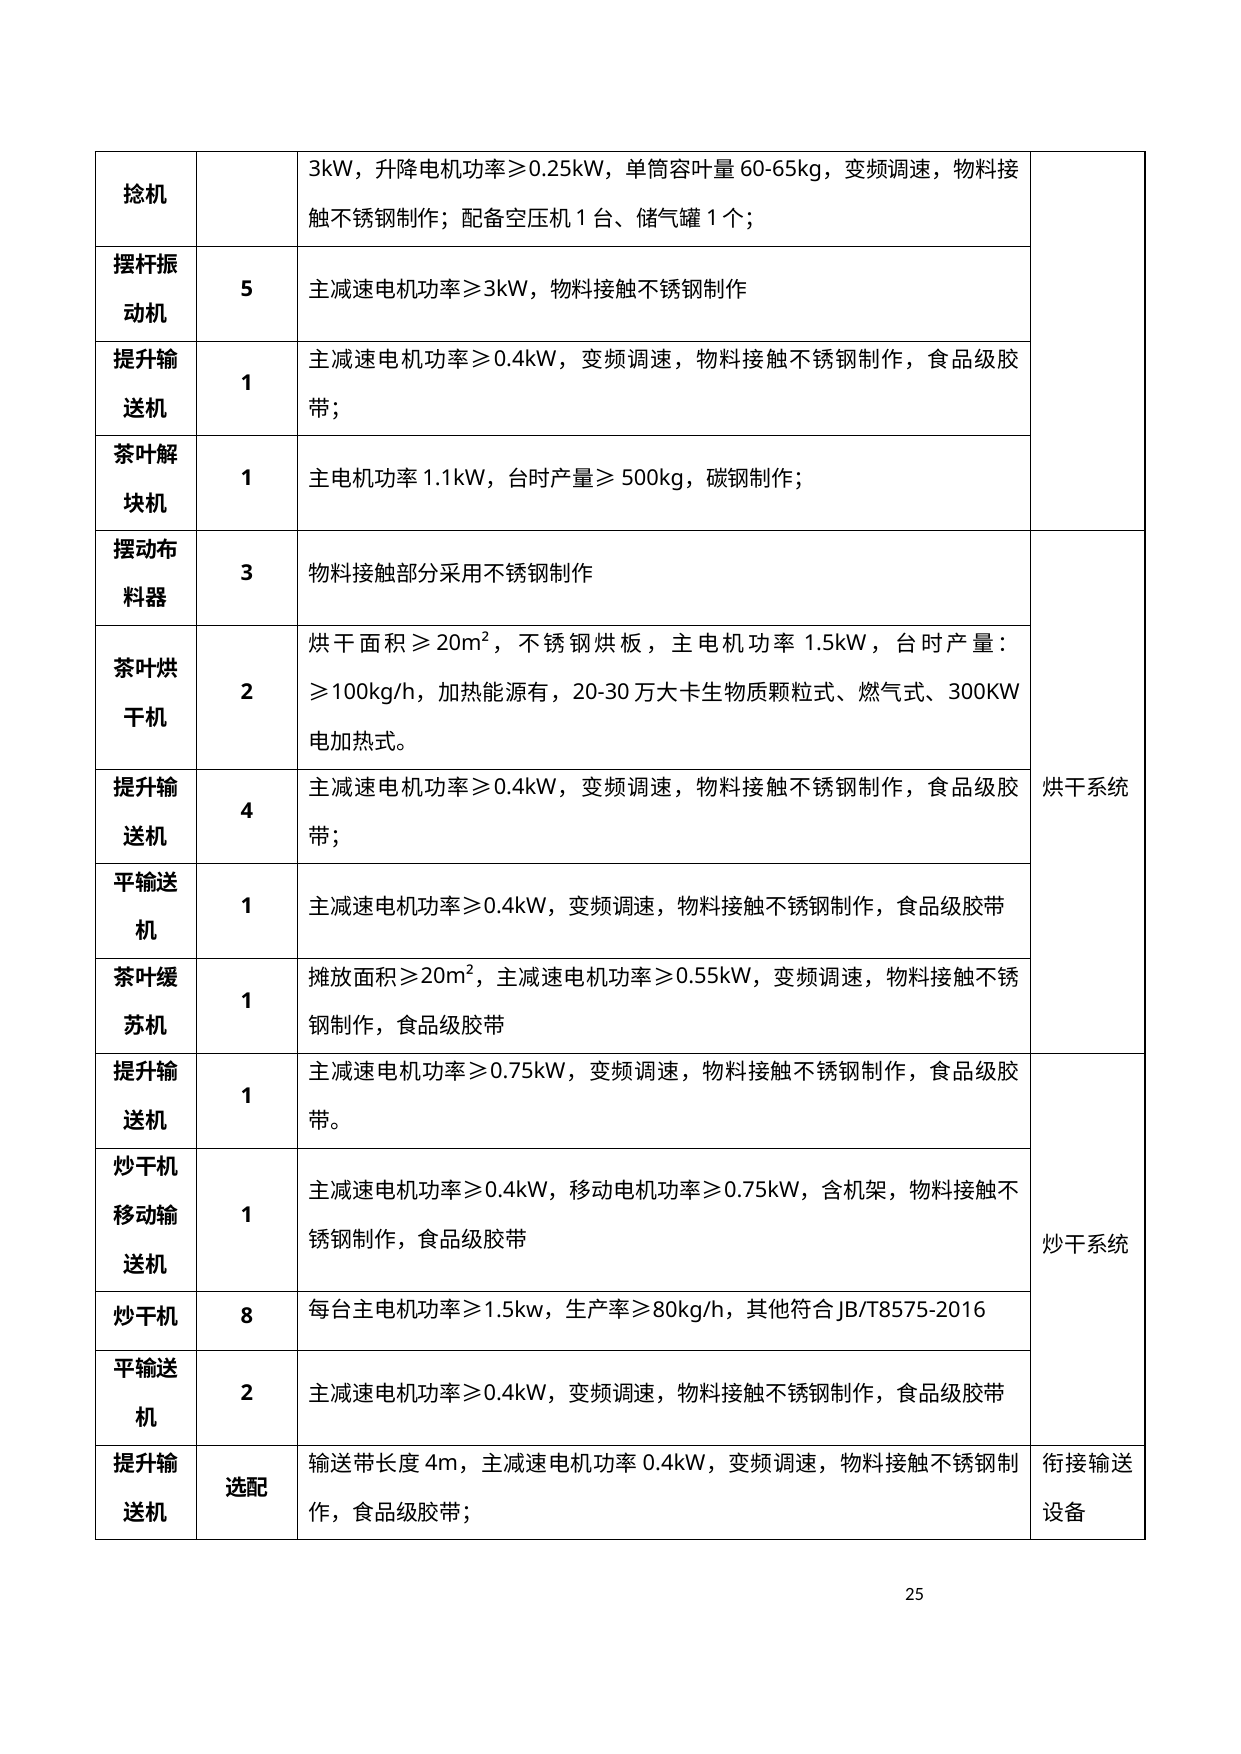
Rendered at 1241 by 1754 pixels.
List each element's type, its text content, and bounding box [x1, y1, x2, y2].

table_cell 主减速电机功率≥0.4kW，变频调速，物料接触不锈钢制作，食品级胶带 [298, 1351, 1030, 1444]
table_cell 1 [197, 1149, 297, 1291]
table_cell 摆杆振动机 [96, 247, 196, 341]
table_cell 茶叶烘干机 [96, 626, 196, 768]
table_cell 主减速电机功率≥0.4kW，变频调速，物料接触不锈钢制作，食品级胶带； [298, 342, 1030, 435]
table_cell 平输送机 [96, 864, 196, 958]
table_cell 衔接输送设备 [1031, 1446, 1144, 1539]
table_cell 主减速电机功率≥0.4kW，变频调速，物料接触不锈钢制作，食品级胶带 [298, 864, 1030, 958]
table_cell 平输送机 [96, 1351, 196, 1444]
table_cell 10 [197, 152, 297, 246]
table_cell 主减速电机功率≥0.4kW，移动电机功率≥0.75kW，含机架，物料接触不锈钢制作，食品级胶带 [298, 1149, 1030, 1291]
table_cell 炒干机移动输送机 [96, 1149, 196, 1291]
table_cell 8 [197, 1292, 297, 1350]
table_cell 输送带长度4m，主减速电机功率0.4kW，变频调速，物料接触不锈钢制作，食品级胶带； [298, 1446, 1030, 1539]
table_cell 物料接触部分采用不锈钢制作 [298, 531, 1030, 625]
table_cell 主减速电机功率≥3kW，物料接触不锈钢制作 [298, 247, 1030, 341]
table_cell 5 [197, 247, 297, 341]
table_cell 1 [197, 959, 297, 1053]
table_cell 茶叶缓苏机 [96, 959, 196, 1053]
table_cell 提升输送机 [96, 1446, 196, 1539]
table_cell 烘干面积≥20m²，不锈钢烘板，主电机功率1.5kW，台时产量：≥100kg/h，加热能源有，20-30万大卡生物质颗粒式、燃气式、300KW电加热式。 [298, 626, 1030, 768]
table_cell 提升输送机 [96, 770, 196, 863]
table_cell 茶叶解块机 [96, 436, 196, 530]
table_cell 1 [197, 342, 297, 435]
table_cell 提升输送机 [96, 342, 196, 435]
table_cell 摊放面积≥20m²，主减速电机功率≥0.55kW，变频调速，物料接触不锈钢制作，食品级胶带 [298, 959, 1030, 1053]
table_cell 1 [197, 864, 297, 958]
table_cell 每台主电机功率≥1.5kw，生产率≥80kg/h，其他符合JB/T8575-2016 [298, 1292, 1030, 1350]
table_cell 1 [197, 436, 297, 530]
table_cell 提升输送机 [96, 1054, 196, 1148]
table_cell 炒干机 [96, 1292, 196, 1350]
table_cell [298, 152, 1030, 246]
table_cell 4 [197, 770, 297, 863]
table_cell 主减速电机功率≥0.4kW，变频调速，物料接触不锈钢制作，食品级胶带； [298, 770, 1030, 863]
table_cell 1 [197, 1054, 297, 1148]
table_cell 烘干系统 [1031, 531, 1144, 1053]
table_cell 3 [197, 531, 297, 625]
table_cell 炒干系统 [1031, 1054, 1144, 1444]
table_cell 2 [197, 1351, 297, 1444]
table_cell 摆动布料器 [96, 531, 196, 625]
table_cell 自动揉捻机 [96, 152, 196, 246]
table_cell 2 [197, 626, 297, 768]
table_cell 主电机功率1.1kW，台时产量≥ 500kg，碳钢制作； [298, 436, 1030, 530]
table_cell 主减速电机功率≥0.75kW，变频调速，物料接触不锈钢制作，食品级胶带。 [298, 1054, 1030, 1148]
table_cell 选配 [197, 1446, 297, 1539]
